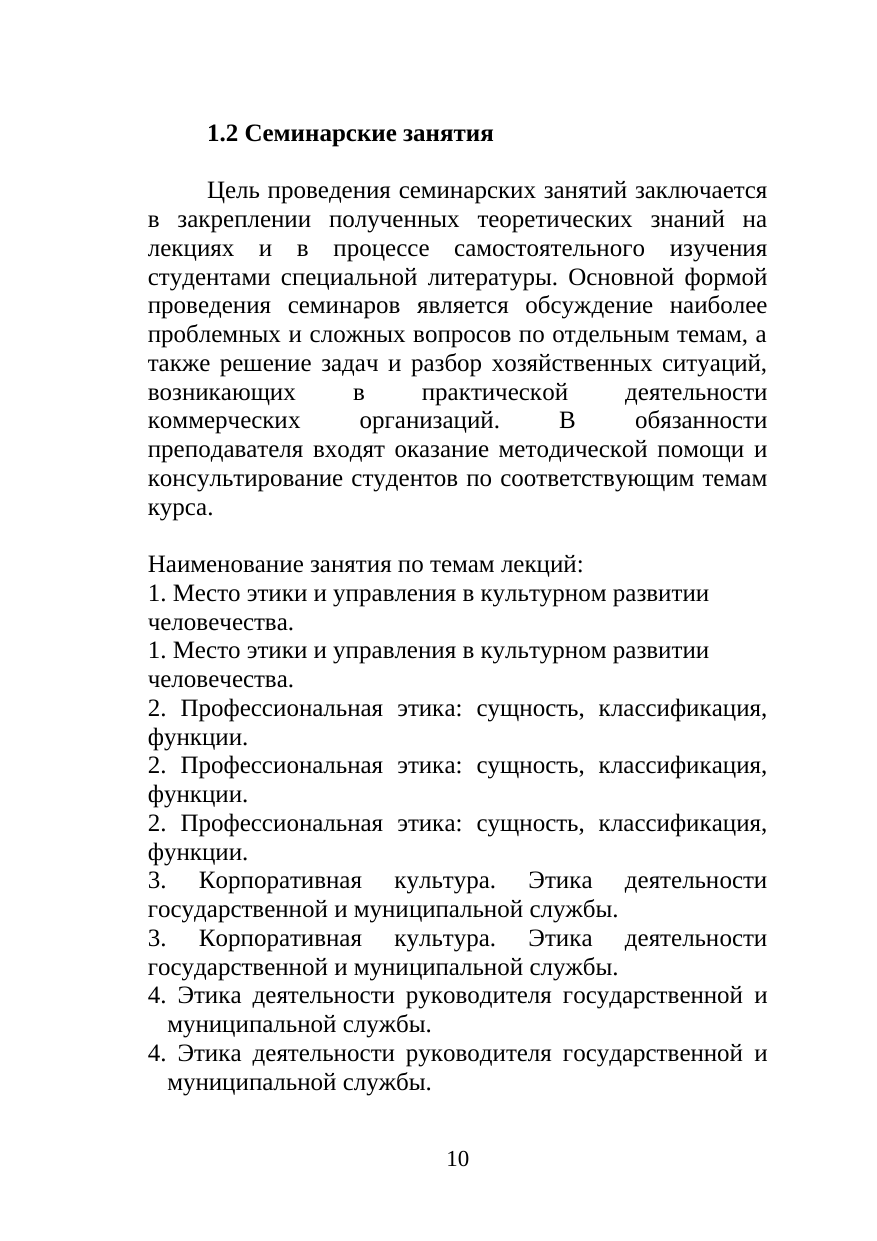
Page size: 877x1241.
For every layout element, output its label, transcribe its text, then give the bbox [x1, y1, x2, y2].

text Наименование занятия по темам лекций: [148, 549, 768, 578]
text 1. Место этики и управления в культурном развитии человечества. [148, 636, 768, 693]
text 2. Профессиональная этика: сущность, классификация, функции. [148, 808, 768, 866]
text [148, 1038, 768, 1096]
text 1.2 Семинарские занятия [148, 118, 768, 147]
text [148, 981, 768, 1038]
text 3. Корпоративная культура. Этика деятельности государственной и муниципальной службы. [148, 923, 768, 981]
text Цель проведения семинарских занятий заключается в закреплении полученных теоретических знаний на лекциях и в процессе самостоятельного изучения студентами специальной литературы. Основной формой проведения семинаров является обсуждение наиболее проблемных и сложных вопросов по отдельным темам, а также решение задач и разбор хозяйственных ситуаций, возникающих в практической деятельности коммерческих организаций. В обязанности преподавателя входят оказание методической помощи и консультирование студентов по соответствующим темам курса. [148, 176, 768, 521]
text 2. Профессиональная этика: сущность, классификация, функции. [148, 751, 768, 808]
text 1. Место этики и управления в культурном развитии человечества. [148, 578, 768, 636]
text 2. Профессиональная этика: сущность, классификация, функции. [148, 693, 768, 751]
text 3. Корпоративная культура. Этика деятельности государственной и муниципальной службы. [148, 866, 768, 923]
